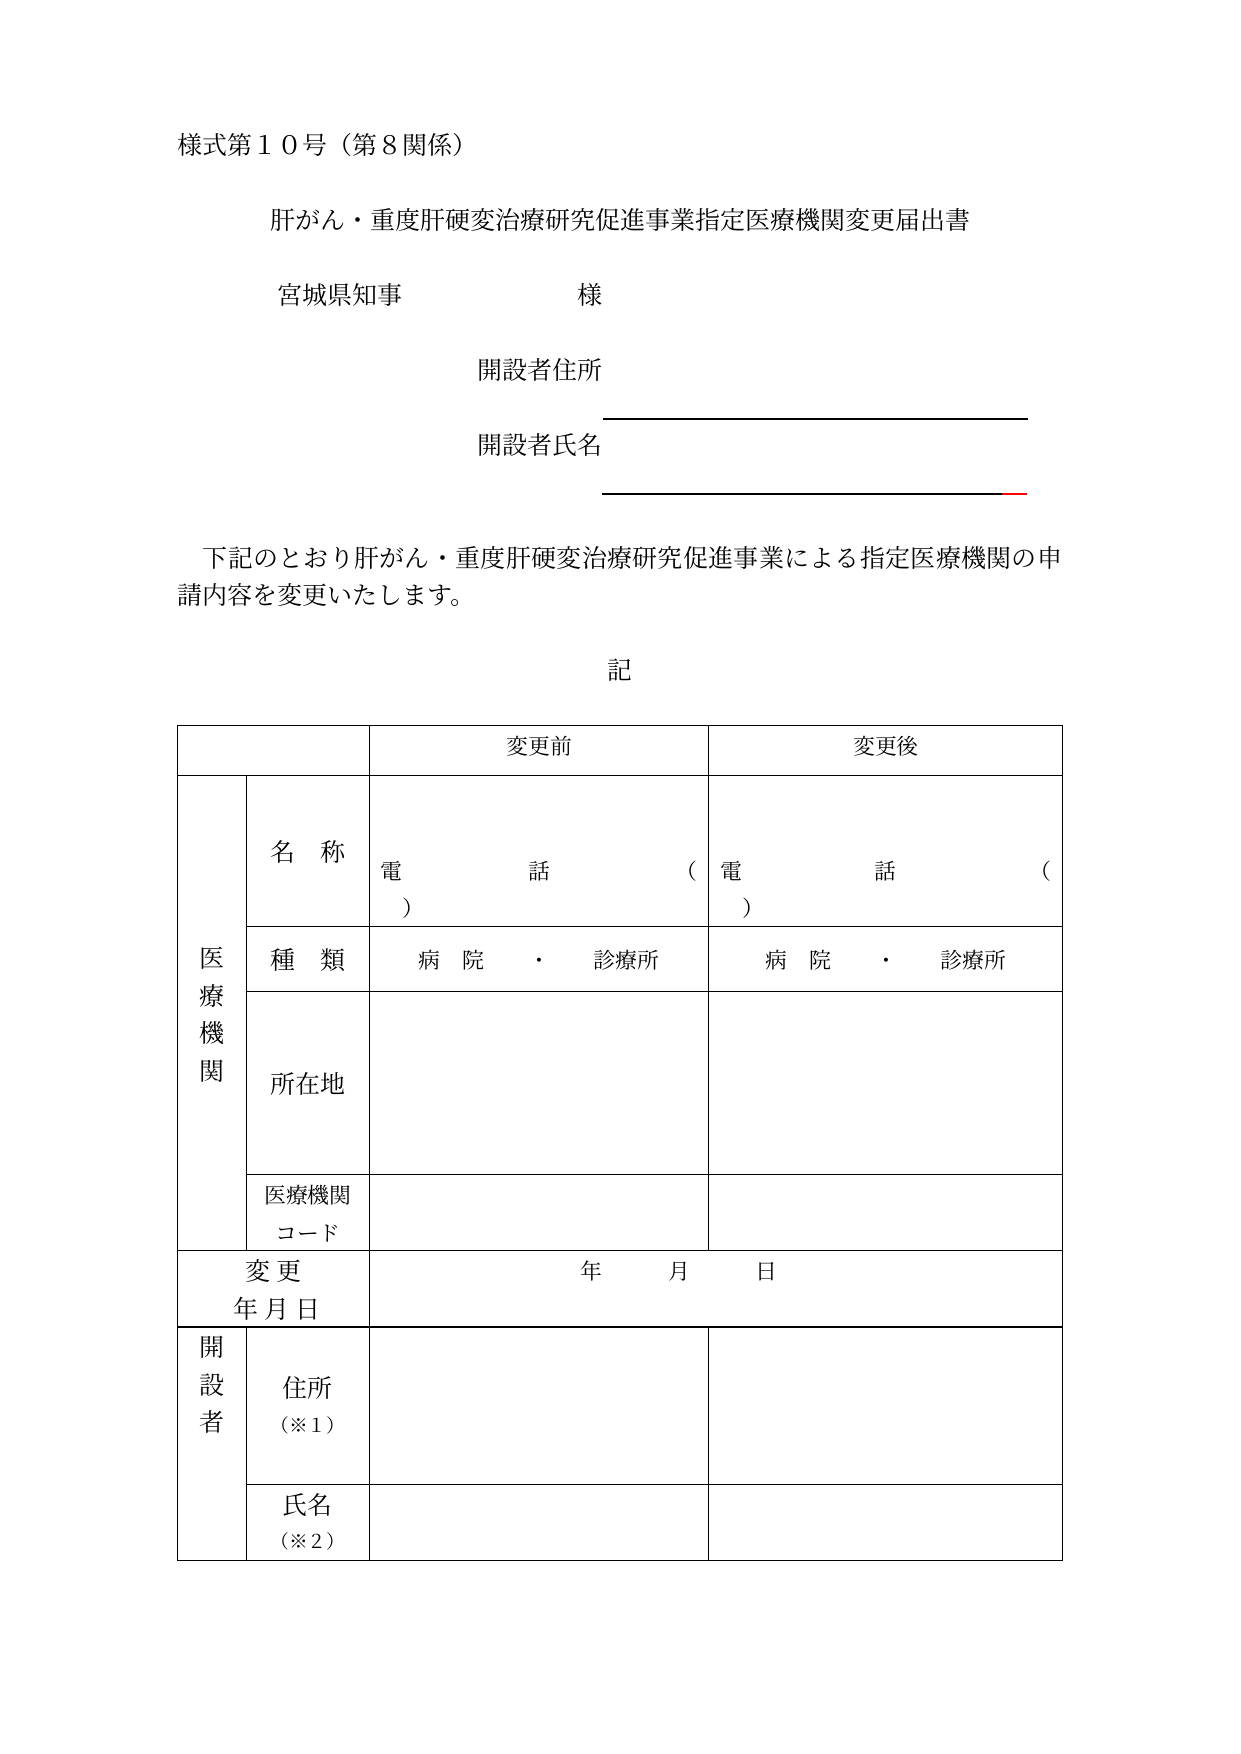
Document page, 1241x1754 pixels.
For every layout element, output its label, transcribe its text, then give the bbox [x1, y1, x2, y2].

subtitle 記 [177, 650, 1063, 688]
table_header [178, 726, 369, 775]
table_cell 電話（ ） [709, 776, 1062, 926]
text 開設者住所 [177, 350, 1063, 388]
table_cell 年 月 日 [370, 1251, 1062, 1326]
text 肝がん・重度肝硬変治療研究促進事業指定医療機関変更届出書 [177, 200, 1063, 238]
table_cell 住所 （※１） [247, 1328, 369, 1483]
table_cell [709, 1328, 1062, 1483]
table_cell 医療機関コード [247, 1175, 369, 1250]
table_cell [370, 1485, 708, 1559]
text 開設者氏名 [177, 425, 1063, 463]
table_header 変更前 [370, 726, 708, 775]
table_cell 病 院 ・ 診療所 [709, 927, 1062, 991]
table_cell 開設者 [178, 1328, 246, 1559]
text 下記のとおり肝がん・重度肝硬変治療研究促進事業による指定医療機関の申請内容を変更いたします。 [177, 538, 1063, 613]
table_cell 種 類 [247, 927, 369, 991]
table_cell 変 更 年 月 日 [178, 1251, 369, 1326]
table_cell 医療機関 [178, 776, 246, 1250]
table_cell 病 院 ・ 診療所 [370, 927, 708, 991]
table_cell 氏名 （※２） [247, 1485, 369, 1559]
text 宮城県知事 様 [177, 275, 1063, 313]
table_cell 名 称 [247, 776, 369, 926]
table_cell [709, 1175, 1062, 1250]
table_cell [709, 1485, 1062, 1559]
table_cell [370, 1328, 708, 1483]
table_cell [370, 1175, 708, 1250]
text 様式第１０号（第８関係） [177, 125, 1063, 163]
table_cell 電話（ ） [370, 776, 708, 926]
table_cell [370, 992, 708, 1174]
table_cell 所在地 [247, 992, 369, 1174]
table_cell [709, 992, 1062, 1174]
table_header 変更後 [709, 726, 1062, 775]
